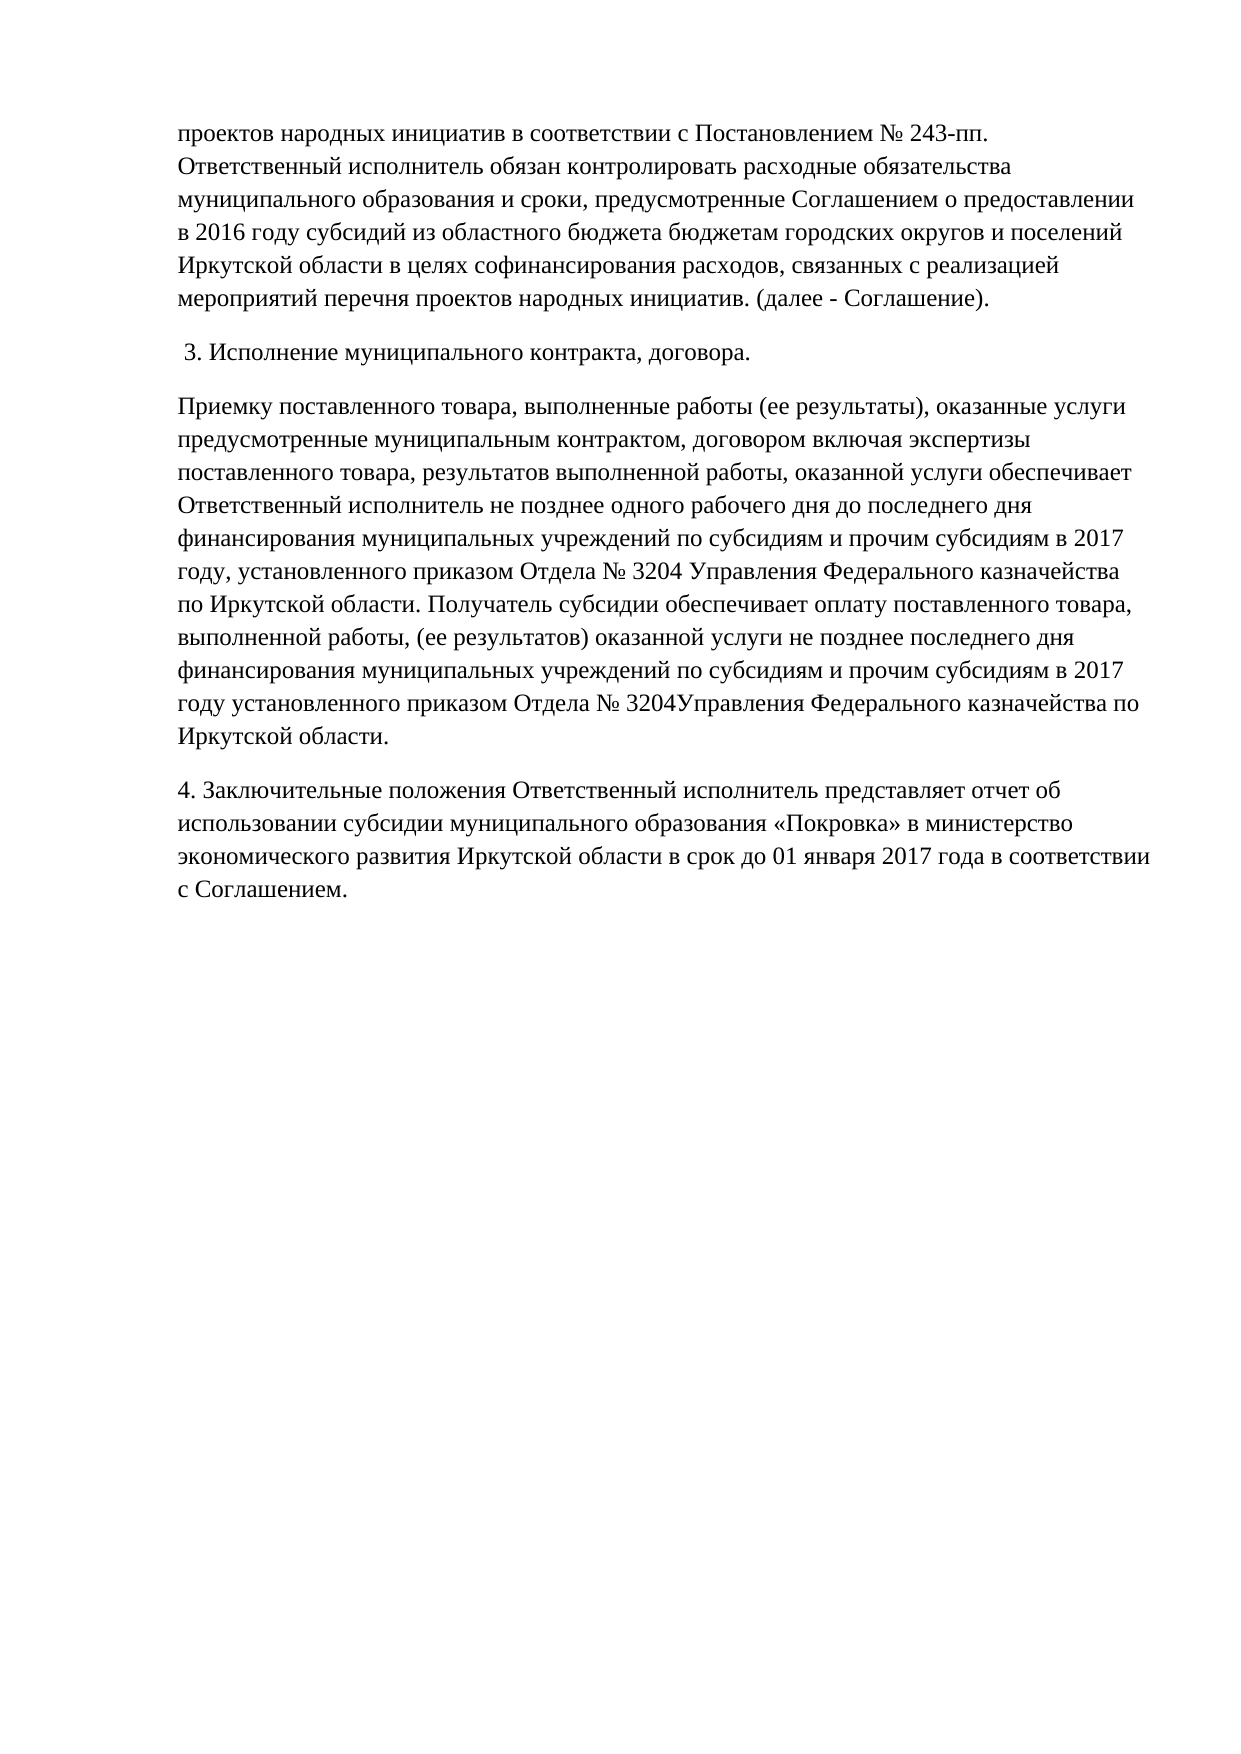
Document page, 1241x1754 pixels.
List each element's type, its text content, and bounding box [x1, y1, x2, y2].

text 4. Заключительные положения Ответственный исполнитель представляет отчет об использовании субсидии муниципального образования «Покровка» в министерство экономического развития Иркутской области в срок до 01 января 2017 года в соответствии с Соглашением. [177, 775, 1152, 903]
text Приемку поставленного товара, выполненные работы (ее результаты), оказанные услуги предусмотренные муниципальным контрактом, договором включая экспертизы поставленного товара, результатов выполненной работы, оказанной услуги обеспечивает Ответственный исполнитель не позднее одного рабочего дня до последнего дня финансирования муниципальных учреждений по субсидиям и прочим субсидиям в 2017 году, установленного приказом Отдела № 3204 Управления Федерального казначейства по Иркутской области. Получатель субсидии обеспечивает оплату поставленного товара, выполненной работы, (ее результатов) оказанной услуги не позднее последнего дня финансирования муниципальных учреждений по субсидиям и прочим субсидиям в 2017 году установленного приказом Отдела № 3204Управления Федерального казначейства по Иркутской области. [177, 391, 1152, 750]
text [177, 118, 1152, 312]
text 3. Исполнение муниципального контракта, договора. [177, 337, 1152, 366]
